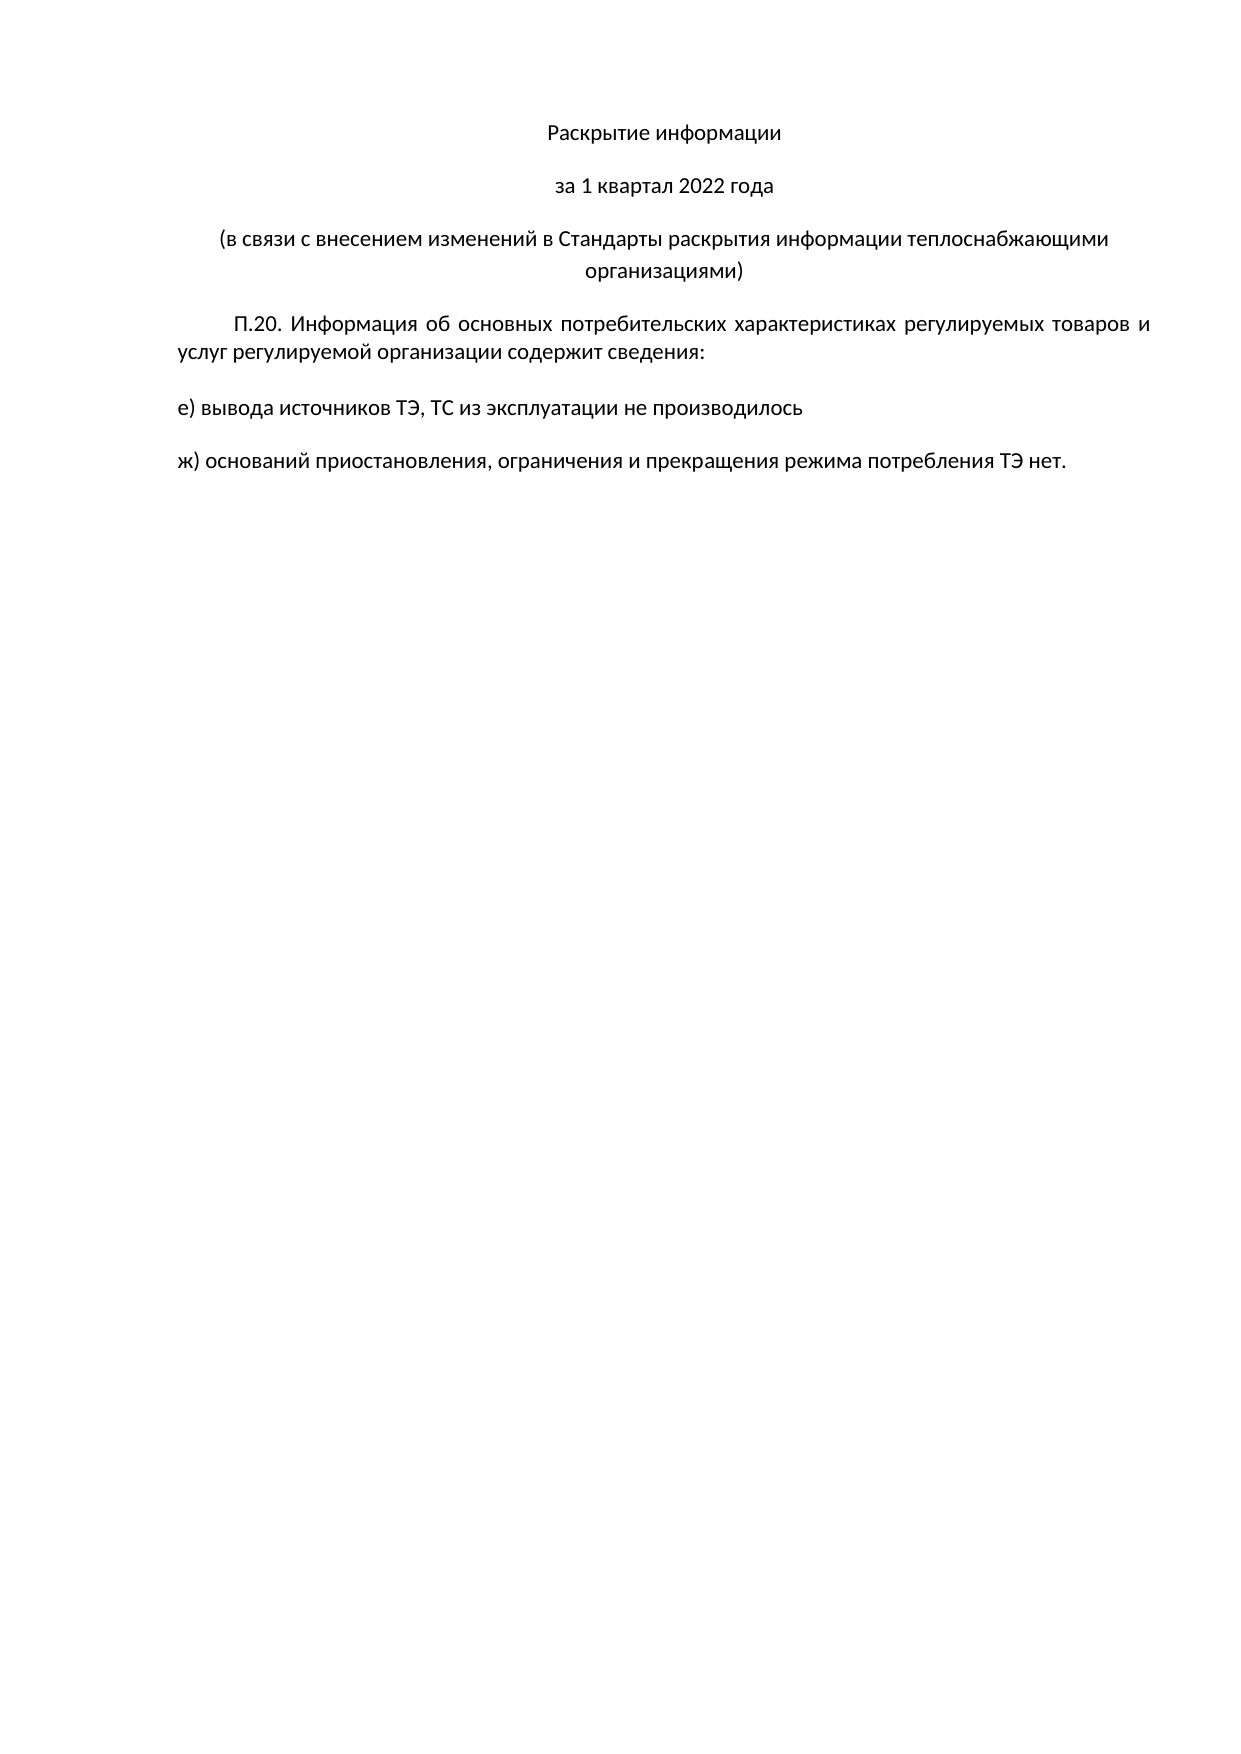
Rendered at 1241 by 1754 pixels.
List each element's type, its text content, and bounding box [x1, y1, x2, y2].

text за 1 квартал 2022 года [177, 171, 1152, 199]
text Раскрытие информации [177, 118, 1152, 146]
text е) вывода источников ТЭ, ТС из эксплуатации не производилось [177, 393, 1152, 421]
text ж) оснований приостановления, ограничения и прекращения режима потребления ТЭ нет. [177, 446, 1152, 474]
text П.20. Информация об основных потребительских характеристиках регулируемых товаров и услуг регулируемой организации содержит сведения: [177, 309, 1152, 365]
text (в связи с внесением изменений в Стандарты раскрытия информации теплоснабжающими организациями) [177, 224, 1152, 284]
